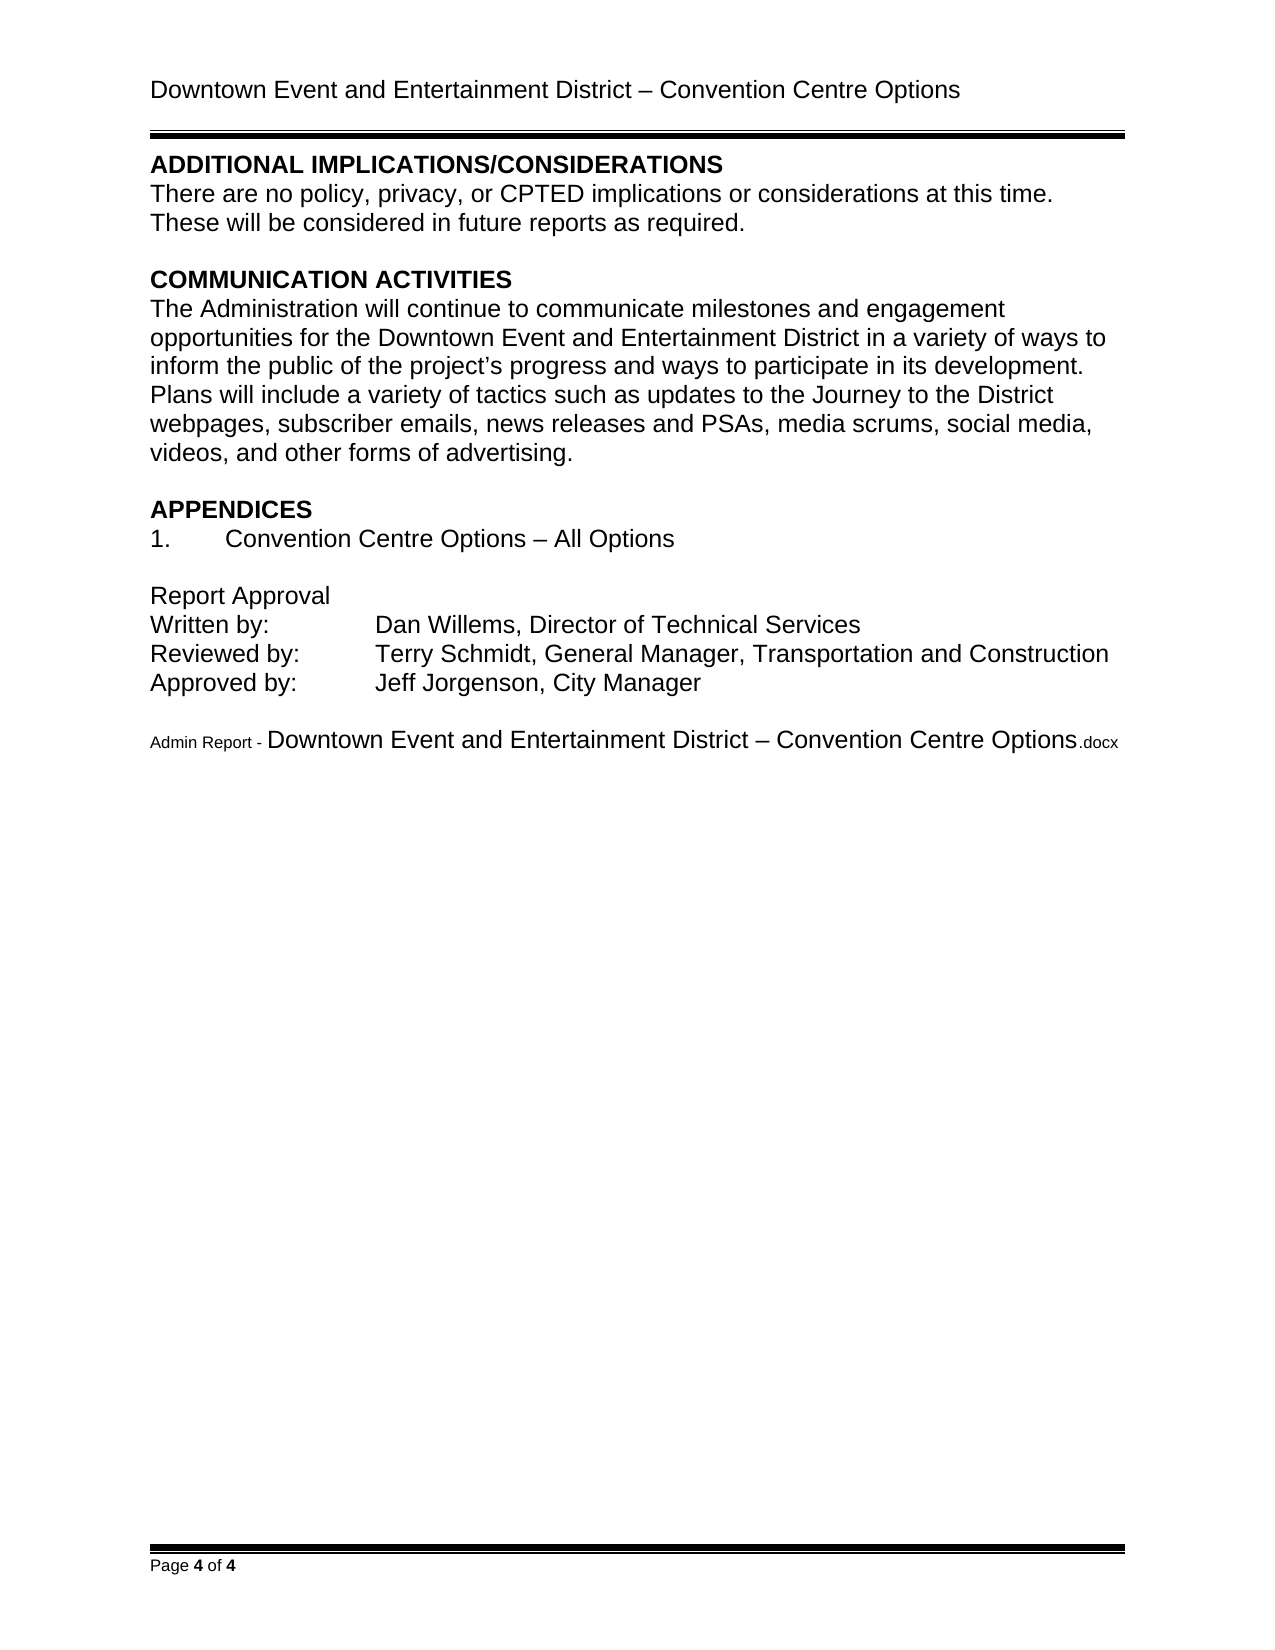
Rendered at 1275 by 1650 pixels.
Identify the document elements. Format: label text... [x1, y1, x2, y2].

text ADDITIONAL IMPLICATIONS/CONSIDERATIONS [150, 150, 1125, 179]
text Reviewed by: Terry Schmidt, General Manager, Transportation and Construction [150, 639, 1125, 667]
text COMMUNICATION ACTIVITIES [150, 265, 1125, 294]
text 1. Convention Centre Options – All Options [150, 524, 1125, 552]
text Report Approval [150, 581, 1125, 610]
text Admin Report - .docx [150, 725, 1125, 754]
text Written by: Dan Willems, Director of Technical Services [150, 610, 1125, 639]
text The Administration will continue to communicate milestones and engagement opportunities for the Downtown Event and Entertainment District in a variety of ways to inform the public of the project’s progress and ways to participate in its development. Plans will include a variety of tactics such as updates to the Journey to the District webpages, subscriber emails, news releases and PSAs, media scrums, social media, videos, and other forms of advertising. [150, 294, 1125, 466]
text APPENDICES [150, 495, 1125, 524]
text Approved by: Jeff Jorgenson, City Manager [150, 667, 1125, 696]
text There are no policy, privacy, or CPTED implications or considerations at this time. These will be considered in future reports as required. [150, 179, 1125, 236]
